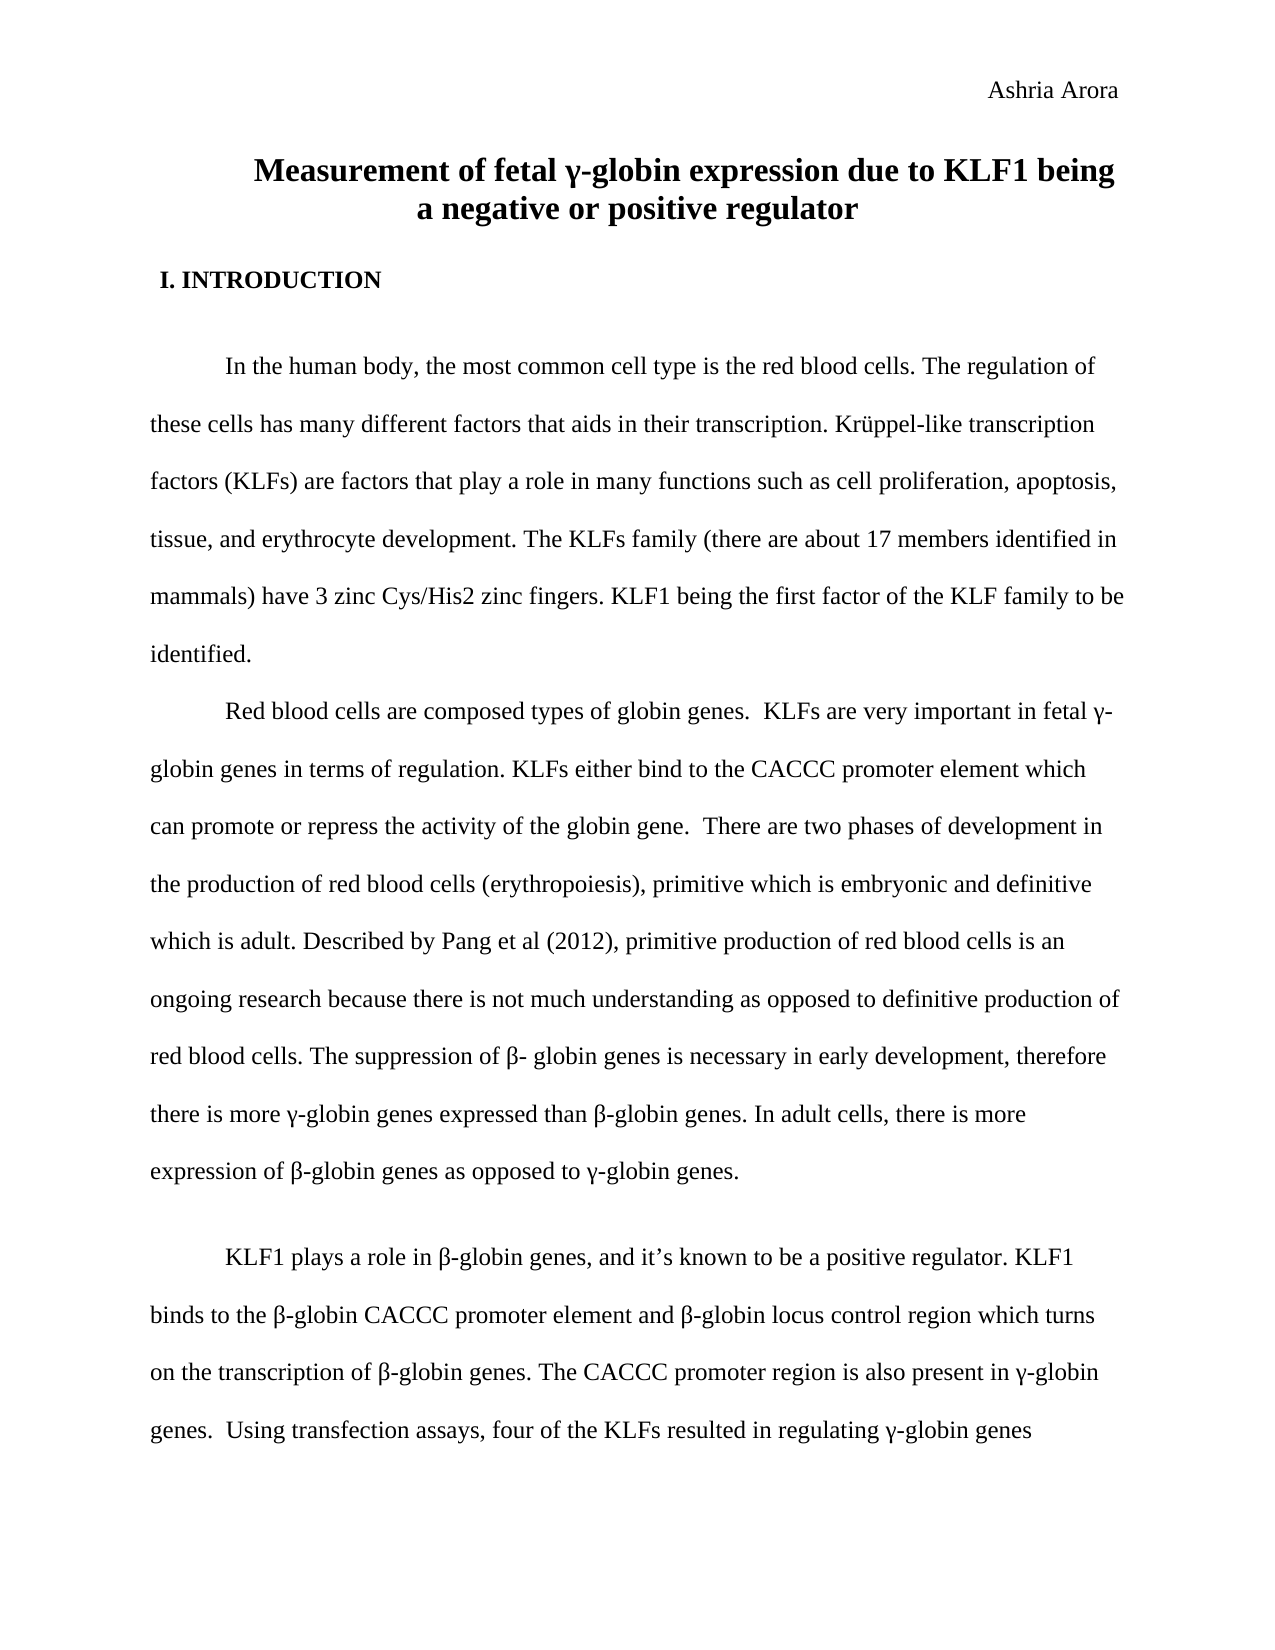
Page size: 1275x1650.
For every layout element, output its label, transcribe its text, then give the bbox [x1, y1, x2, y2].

text In the human body, the most common cell type is the red blood cells. The regulation of these cells has many different factors that aids in their transcription. Krüppel-like transcription factors (KLFs) are factors that play a role in many functions such as cell proliferation, apoptosis, tissue, and erythrocyte development. The KLFs family (there are about 17 members identified in mammals) have 3 zinc Cys/His2 zinc fingers. KLF1 being the first factor of the KLF family to be identified. [150, 351, 1125, 667]
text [150, 1242, 1125, 1444]
text Red blood cells are composed types of globin genes. KLFs are very important in fetal γ- globin genes in terms of regulation. KLFs either bind to the CACCC promoter element which can promote or repress the activity of the globin gene. There are two phases of development in the production of red blood cells (erythropoiesis), primitive which is embryonic and definitive which is adult. Described by Pang et al (2012), primitive production of red blood cells is an ongoing research because there is not much understanding as opposed to definitive production of red blood cells. The suppression of β- globin genes is necessary in early development, therefore there is more γ-globin genes expressed than β-globin genes. In adult cells, there is more expression of β-globin genes as opposed to γ-globin genes. [150, 696, 1125, 1185]
text Measurement of fetal γ-globin expression due to KLF1 being a negative or positive regulator [150, 150, 1125, 227]
list I. INTRODUCTION [159, 265, 1125, 294]
